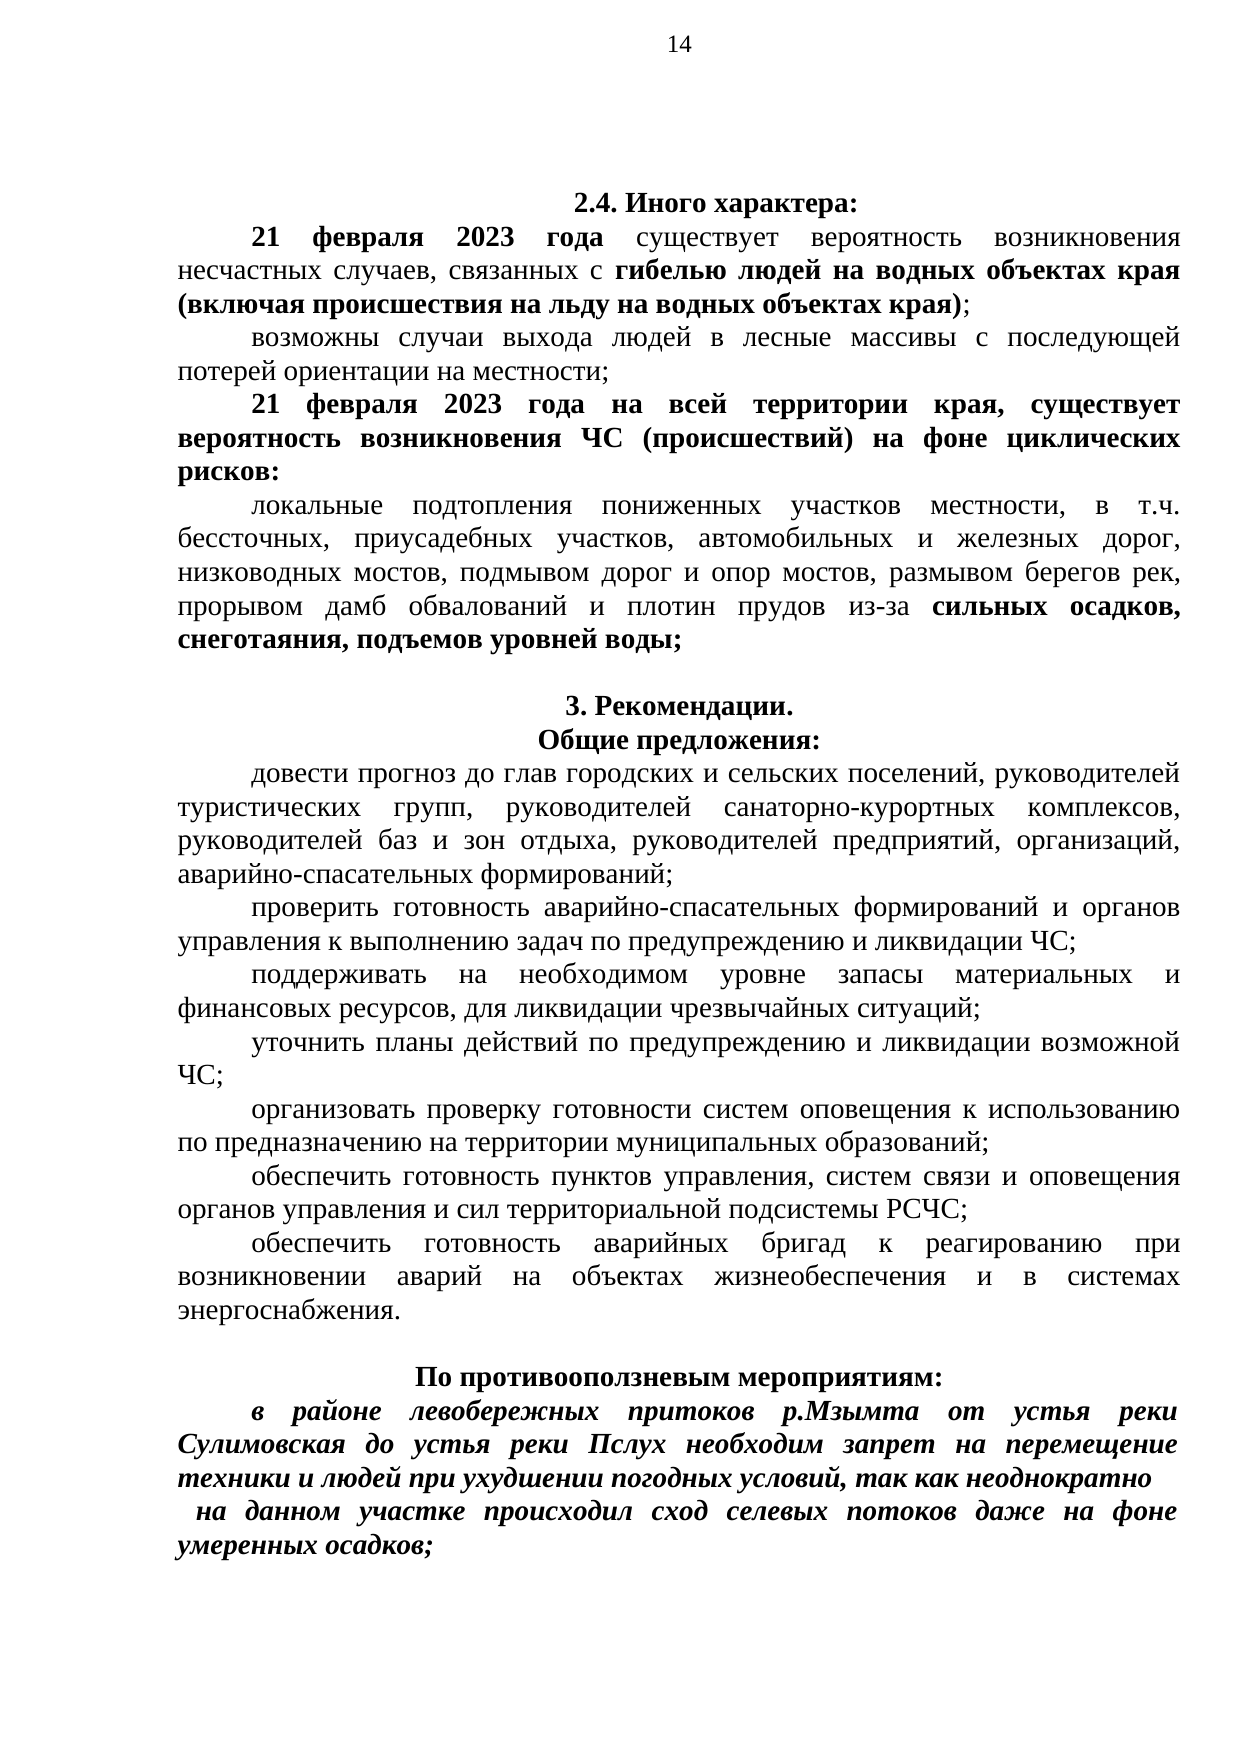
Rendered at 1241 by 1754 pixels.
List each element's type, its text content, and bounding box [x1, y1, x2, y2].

text 21 февраля 2023 года на всей территории края, существует вероятность возникновения ЧС (происшествий) на фоне циклических рисков: [177, 386, 1181, 487]
text в районе левобережных притоков р.Мзымта от устья реки Сулимовская до устья реки Пслух необходим запрет на перемещение техники и людей при ухудшении погодных условий, так как неоднократно [177, 1393, 1181, 1493]
text проверить готовность аварийно-спасательных формирований и органов управления к выполнению задач по предупреждению и ликвидации ЧС; [177, 889, 1181, 957]
text поддерживать на необходимом уровне запасы материальных и финансовых ресурсов, для ликвидации чрезвычайных ситуаций; [177, 957, 1181, 1024]
text Общие предложения: [177, 722, 1181, 755]
text возможны случаи выхода людей в лесные массивы с последующей потерей ориентации на местности; [177, 319, 1181, 386]
text на данном участке происходил сход селевых потоков даже на фоне умеренных осадков; [177, 1493, 1181, 1560]
text 2.4. Иного характера: [177, 185, 1181, 219]
text локальные подтопления пониженных участков местности, в т.ч. бессточных, приусадебных участков, автомобильных и железных дорог, низководных мостов, подмывом дорог и опор мостов, размывом берегов рек, прорывом дамб обвалований и плотин прудов из-за сильных осадков, снеготаяния, подъемов уровней воды; [177, 487, 1181, 655]
text обеспечить готовность пунктов управления, систем связи и оповещения органов управления и сил территориальной подсистемы РСЧС; [177, 1158, 1181, 1225]
text По противооползневым мероприятиям: [177, 1359, 1181, 1393]
text 3. Рекомендации. [177, 688, 1181, 722]
text организовать проверку готовности систем оповещения к использованию по предназначению на территории муниципальных образований; [177, 1091, 1181, 1158]
text 21 февраля 2023 года существует вероятность возникновения несчастных случаев, связанных с гибелью людей на водных объектах края (включая происшествия на льду на водных объектах края); [177, 219, 1181, 319]
text уточнить планы действий по предупреждению и ликвидации возможной ЧС; [177, 1024, 1181, 1091]
text довести прогноз до глав городских и сельских поселений, руководителей туристических групп, руководителей санаторно-курортных комплексов, руководителей баз и зон отдыха, руководителей предприятий, организаций, аварийно-спасательных формирований; [177, 755, 1181, 889]
text обеспечить готовность аварийных бригад к реагированию при возникновении аварий на объектах жизнеобеспечения и в системах энергоснабжения. [177, 1225, 1181, 1326]
